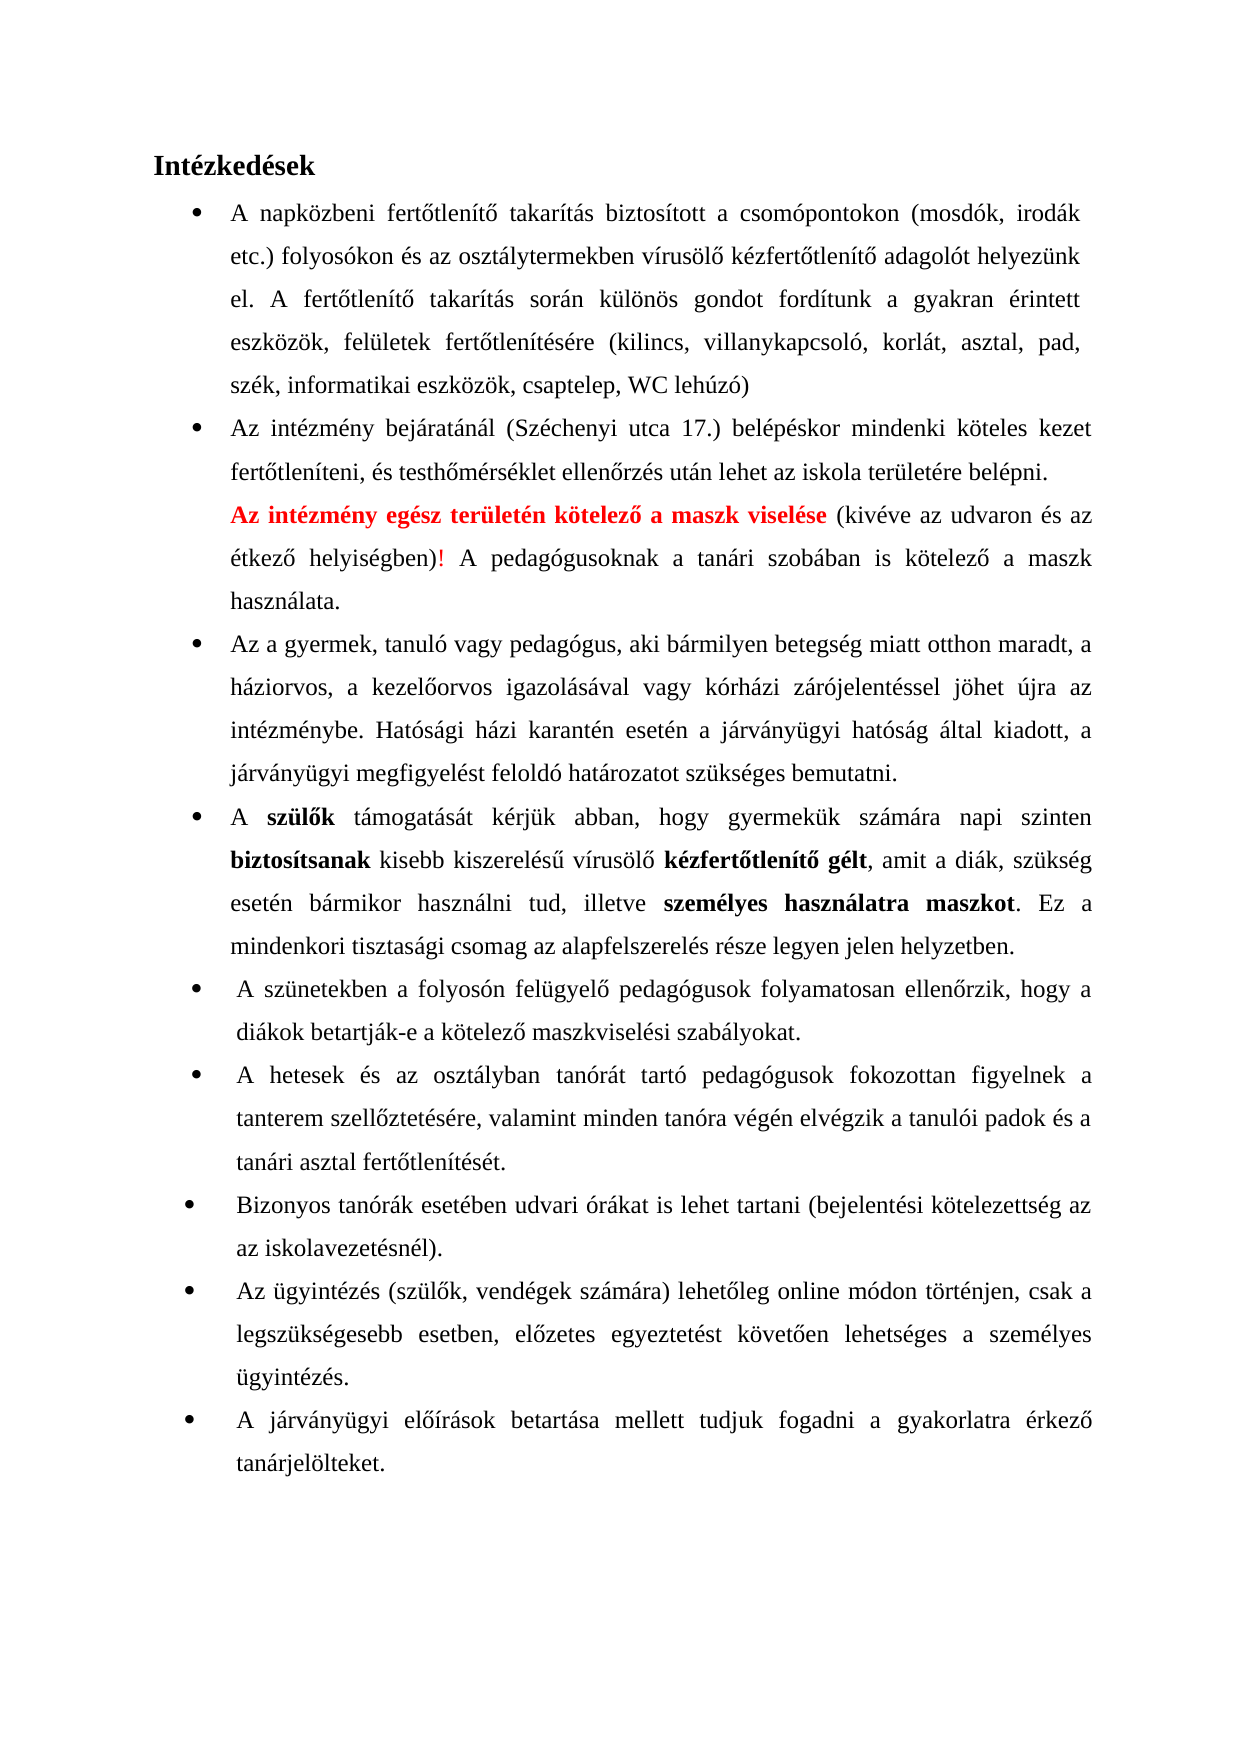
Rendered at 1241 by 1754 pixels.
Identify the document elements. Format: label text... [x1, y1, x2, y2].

list A járványügyi előírások betartása mellett tudjuk fogadni a gyakorlatra érkező tanárjelölteket. [185, 1405, 1093, 1477]
subtitle Intézkedések [153, 148, 1093, 181]
list Az intézmény bejáratánál (Széchenyi utca 17.) belépéskor mindenki köteles kezet fertőtleníteni, és testhőmérséklet ellenőrzés után lehet az iskola területére belépni. [193, 413, 1093, 485]
list A szünetekben a folyosón felügyelő pedagógusok folyamatosan ellenőrzik, hogy a diákok betartják-e a kötelező maszkviselési szabályokat. [192, 974, 1093, 1046]
list Az a gyermek, tanuló vagy pedagógus, aki bármilyen betegség miatt otthon maradt, a háziorvos, a kezelőorvos igazolásával vagy kórházi zárójelentéssel jöhet újra az intézménybe. Hatósági házi karantén esetén a járványügyi hatóság által kiadott, a járványügyi megfigyelést feloldó határozatot szükséges bemutatni. [193, 629, 1093, 787]
list A napközbeni fertőtlenítő takarítás biztosított a csomópontokon (mosdók, irodák etc.) folyosókon és az osztálytermekben vírusölő kézfertőtlenítő adagolót helyezünk el. A fertőtlenítő takarítás során különös gondot fordítunk a gyakran érintett eszközök, felületek fertőtlenítésére (kilincs, villanykapcsoló, korlát, asztal, pad, szék, informatikai eszközök, csaptelep, WC lehúzó) [193, 198, 1081, 399]
list Az ügyintézés (szülők, vendégek számára) lehetőleg online módon történjen, csak a legszükségesebb esetben, előzetes egyeztetést követően lehetséges a személyes ügyintézés. [185, 1276, 1093, 1391]
list A szülők támogatását kérjük abban, hogy gyermekük számára napi szinten biztosítsanak kisebb kiszerelésű vírusölő kézfertőtlenítő gélt, amit a diák, szükség esetén bármikor használni tud, illetve személyes használatra maszkot. Ez a mindenkori tisztasági csomag az alapfelszerelés része legyen jelen helyzetben. [193, 802, 1093, 960]
list A hetesek és az osztályban tanórát tartó pedagógusok fokozottan figyelnek a tanterem szellőztetésére, valamint minden tanóra végén elvégzik a tanulói padok és a tanári asztal fertőtlenítését. [192, 1060, 1093, 1175]
list Bizonyos tanórák esetében udvari órákat is lehet tartani (bejelentési kötelezettség az az iskolavezetésnél). [185, 1190, 1093, 1262]
list Az intézmény egész területén kötelező a maszk viselése (kivéve az udvaron és az étkező helyiségben)! A pedagógusoknak a tanári szobában is kötelező a maszk használata. [230, 500, 1093, 615]
